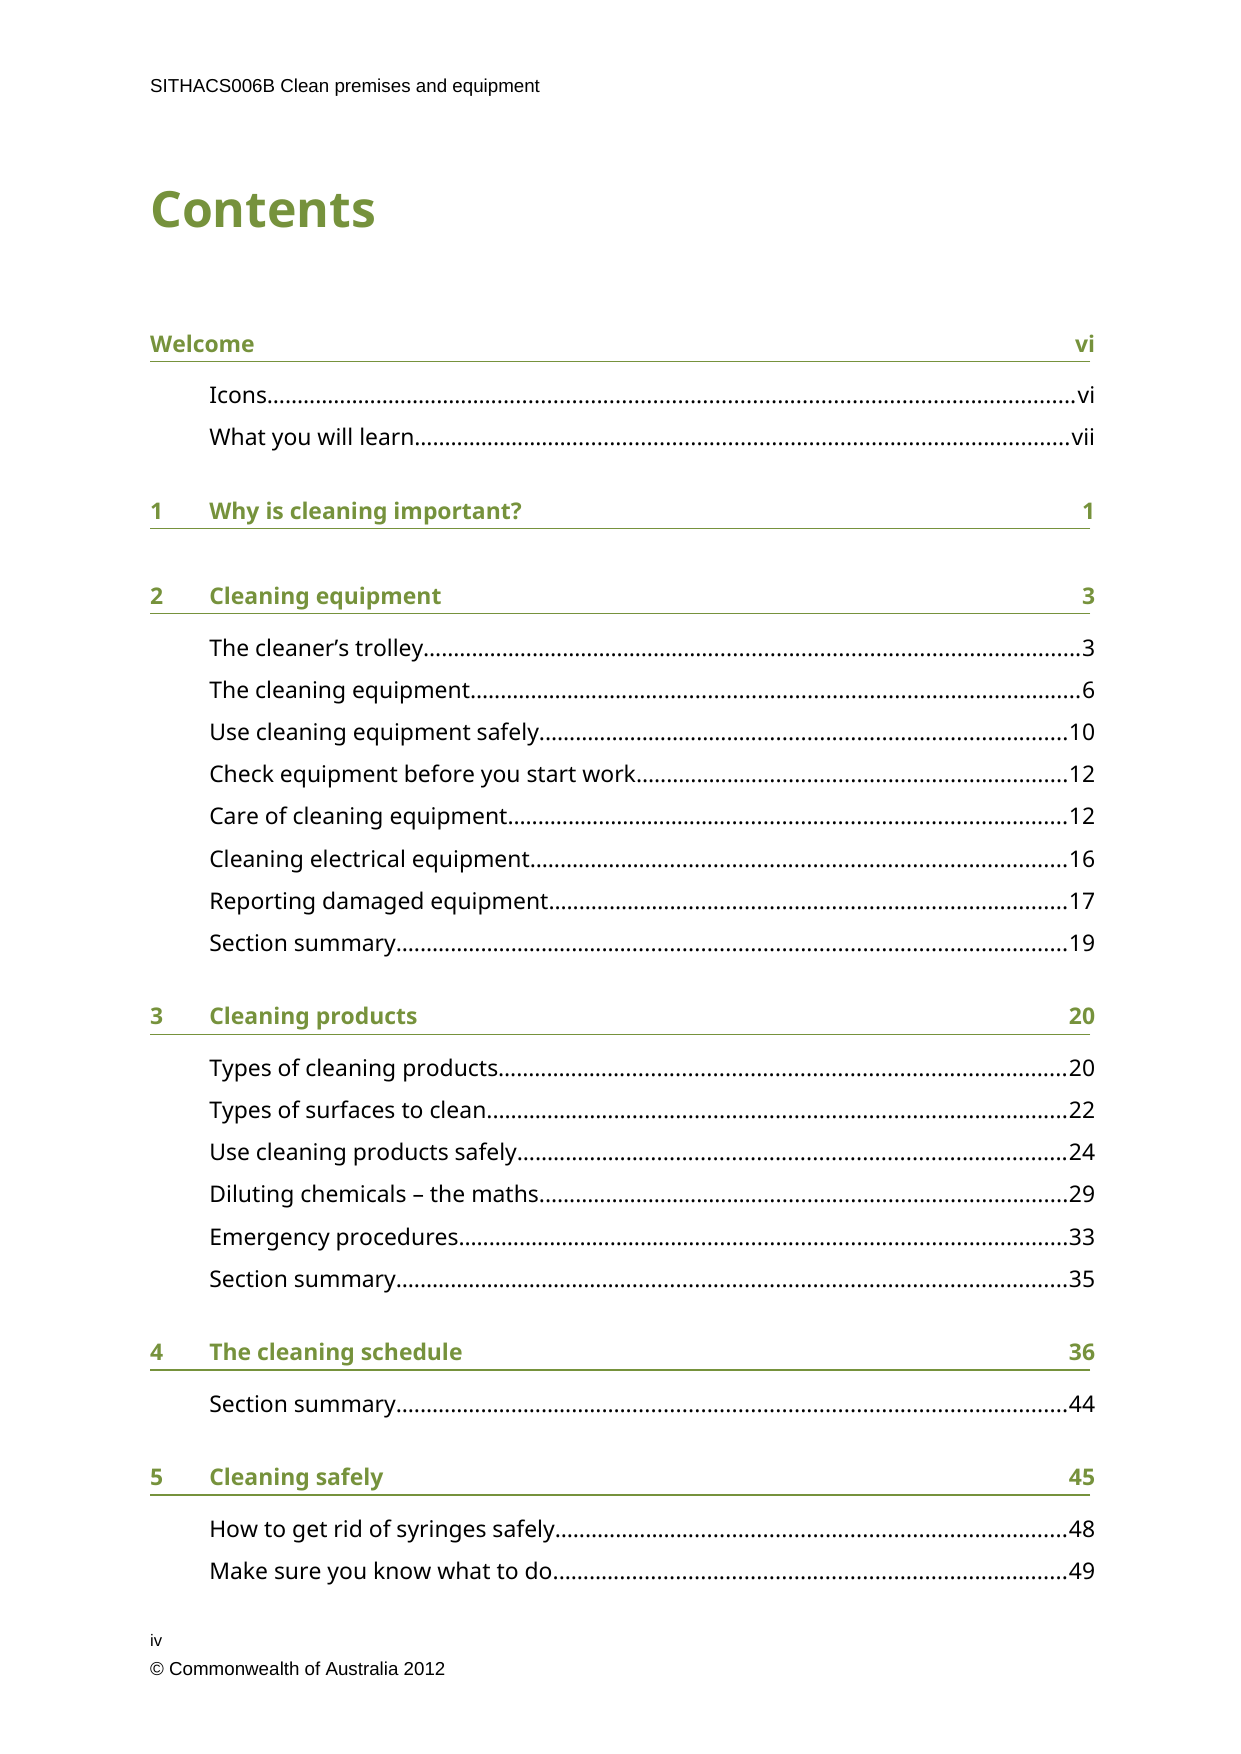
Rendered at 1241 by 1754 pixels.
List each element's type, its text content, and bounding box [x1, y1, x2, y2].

text Types of cleaning products 20 [209, 1052, 1090, 1083]
text Section summary 19 [209, 927, 1090, 958]
text Check equipment before you start work 12 [209, 758, 1090, 789]
text Emergency procedures 33 [209, 1221, 1090, 1252]
text 3 Cleaning products 20 [150, 1000, 1090, 1034]
text Section summary 44 [209, 1388, 1090, 1419]
text Cleaning electrical equipment 16 [209, 842, 1090, 874]
text The cleaning equipment 6 [209, 674, 1090, 705]
text Reporting damaged equipment 17 [209, 885, 1090, 916]
text Contents [150, 174, 1090, 242]
text The cleaner’s trolley 3 [209, 632, 1090, 663]
text 2 Cleaning equipment 3 [150, 580, 1090, 613]
text 5 Cleaning safely 45 [150, 1461, 1090, 1494]
text Use cleaning equipment safely 10 [209, 716, 1090, 747]
text Make sure you know what to do 49 [209, 1555, 1090, 1586]
text Diluting chemicals – the maths 29 [209, 1178, 1090, 1210]
text Welcome vi [150, 328, 1090, 361]
text Care of cleaning equipment 12 [209, 800, 1090, 832]
text How to get rid of syringes safely 48 [209, 1513, 1090, 1544]
text Icons vi [209, 379, 1090, 410]
text Use cleaning products safely 24 [209, 1136, 1090, 1167]
text 1 Why is cleaning important? 1 [150, 495, 1090, 528]
text Types of surfaces to clean 22 [209, 1094, 1090, 1125]
text 4 The cleaning schedule 36 [150, 1336, 1090, 1369]
text Section summary 35 [209, 1263, 1090, 1294]
text What you will learn vii [209, 421, 1090, 453]
